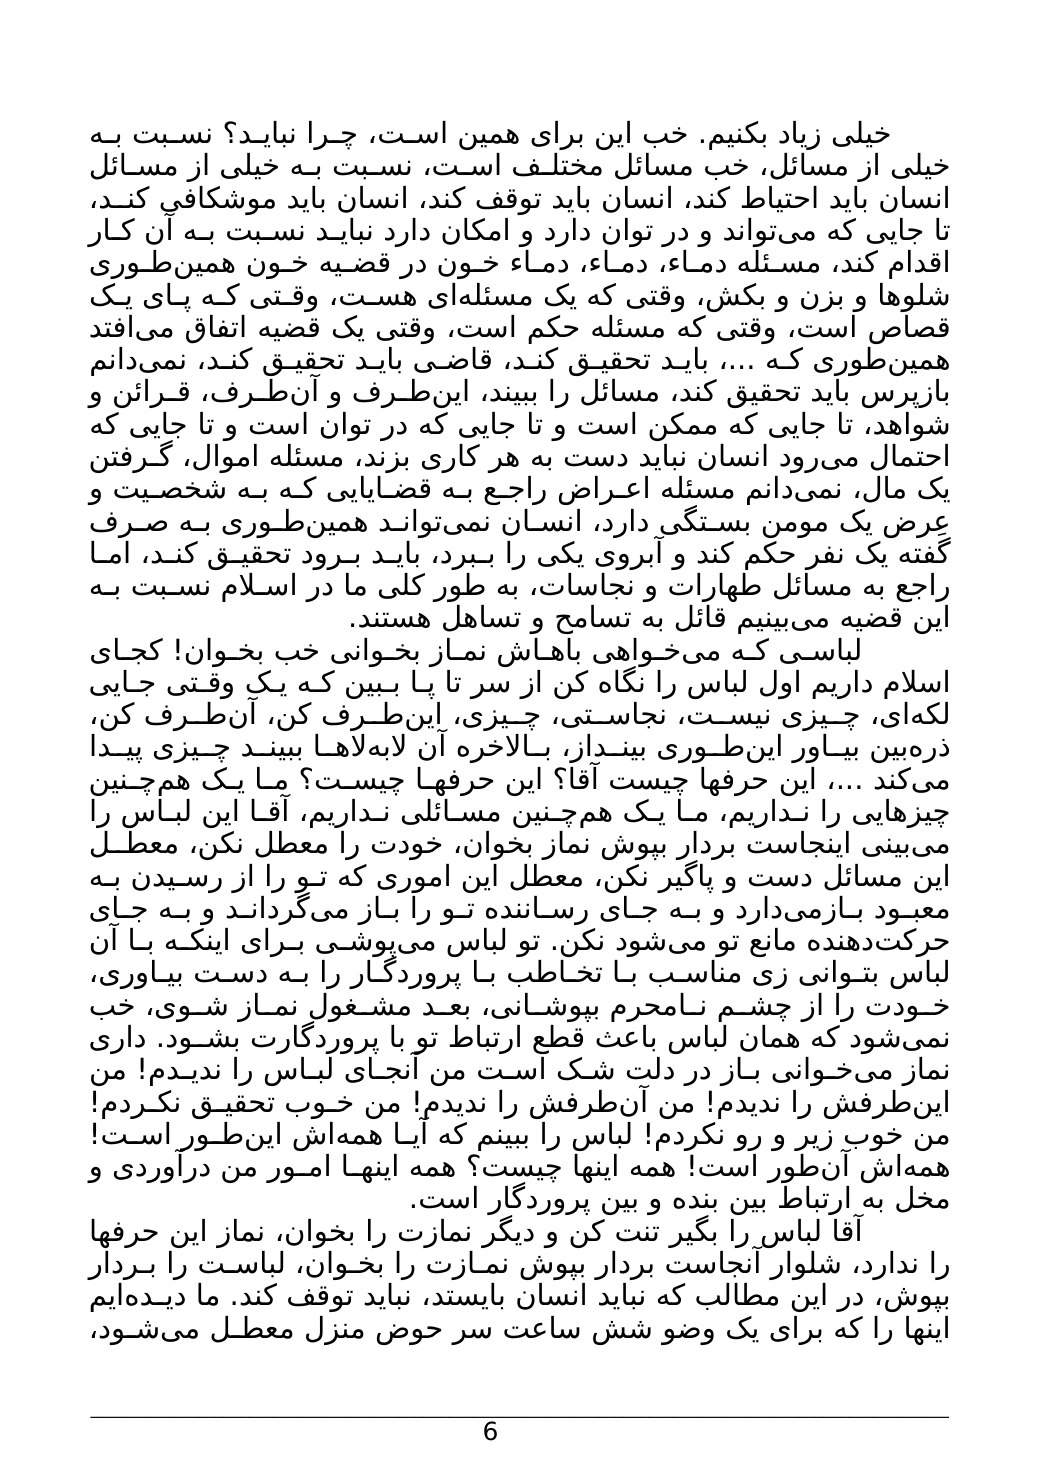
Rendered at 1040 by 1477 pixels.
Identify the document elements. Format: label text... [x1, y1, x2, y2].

text لباسی که می‌خواهی باهاش نماز بخوانی خب بخوان! کجای اسلام داریم اول لباس را نگاه کن از سر تا پا ببین که یک وقتی جایی لکه‌ای، چیزی نیست، نجاستی، چیزی، این‌طرف کن، آن‌طرف کن، ذره‌بین بیاور این‌طوری بینداز، بالاخره آن لابه‌لاها ببیند چیزی پیدا می‌کند ...، این حرفها چیست آقا؟ این حرفها چیست؟ ما یک هم‌چنین چیزهایی را نداریم، ما یک هم‌چنین مسائلی نداریم، آقا این لباس را می‌بینی اینجاست بردار بپوش نماز بخوان، خودت را معطل نکن، معطل این مسائل دست و پاگیر نکن، معطل این اموری که تو را از رسیدن به معبود بازمی‌دارد و به جای رساننده تو را باز می‌گرداند و به جای حرکت‌دهنده مانع تو می‌شود نکن. تو لباس می‌پوشی برای اینکه با آن لباس بتوانی زی مناسب با تخاطب با پروردگار را به دست بیاوری، خودت را از چشم نامحرم بپوشانی، بعد مشغول نماز شوی، خب نمی‌شود که همان لباس باعث قطع ارتباط تو با پروردگارت بشود. داری نماز می‌خوانی باز در دلت شک است من آنجای لباس را ندیدم! من این‌طرفش را ندیدم! من آن‌طرفش را ندیدم! من خوب تحقیق نکردم! من خوب زیر و رو نکردم! لباس را ببینم که آیا همه‌اش این‌طور است! همه‌اش آن‌طور است! همه اینها چیست؟ همه اینها امور من درآوردی و مخل به ارتباط بین بنده و بین پروردگار است. [89, 635, 951, 1216]
text خیلی زیاد بکنیم. خب این برای همین است، چرا نباید؟ نسبت به خیلی از مسائل، خب مسائل مختلف است، نسبت به خیلی از مسائل انسان باید احتیاط کند، انسان باید توقف کند، انسان باید موشکافی کند، تا جایی که می‌تواند و در توان دارد و امکان دارد نباید نسبت به آن کار اقدام کند، مسئله دماء، دماء، دماء خون در قضیه خون همین‌طوری شلوها و بزن و بکش، وقتی که یک مسئله‌ای هست، وقتی که پای یک قصاص است، وقتی که مسئله حکم است، وقتی یک قضیه اتفاق می‌افتد همین‌طوری که ...، باید تحقیق کند، قاضی باید تحقیق کند، نمی‌دانم بازپرس باید تحقیق کند، مسائل را ببیند، این‌طرف و آن‌طرف، قرائن و شواهد، تا جایی که ممکن است و تا جایی که در توان است و تا جایی که احتمال می‌رود انسان نباید دست به هر کاری بزند، مسئله اموال، گرفتن یک مال، نمی‌دانم مسئله اعراض راجع به قضایایی که به شخصیت و عِرض یک مومن بستگی دارد، انسان نمی‌تواند همین‌طوری به صرف گفته یک نفر حکم کند و آبروی یکی را ببرد، باید برود تحقیق کند، اما راجع به مسائل طهارات و نجاسات، به طور کلی ما در اسلام نسبت به این قضیه می‌بینیم قائل به تسامح و تساهل هستند. [89, 118, 951, 635]
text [89, 1216, 951, 1345]
